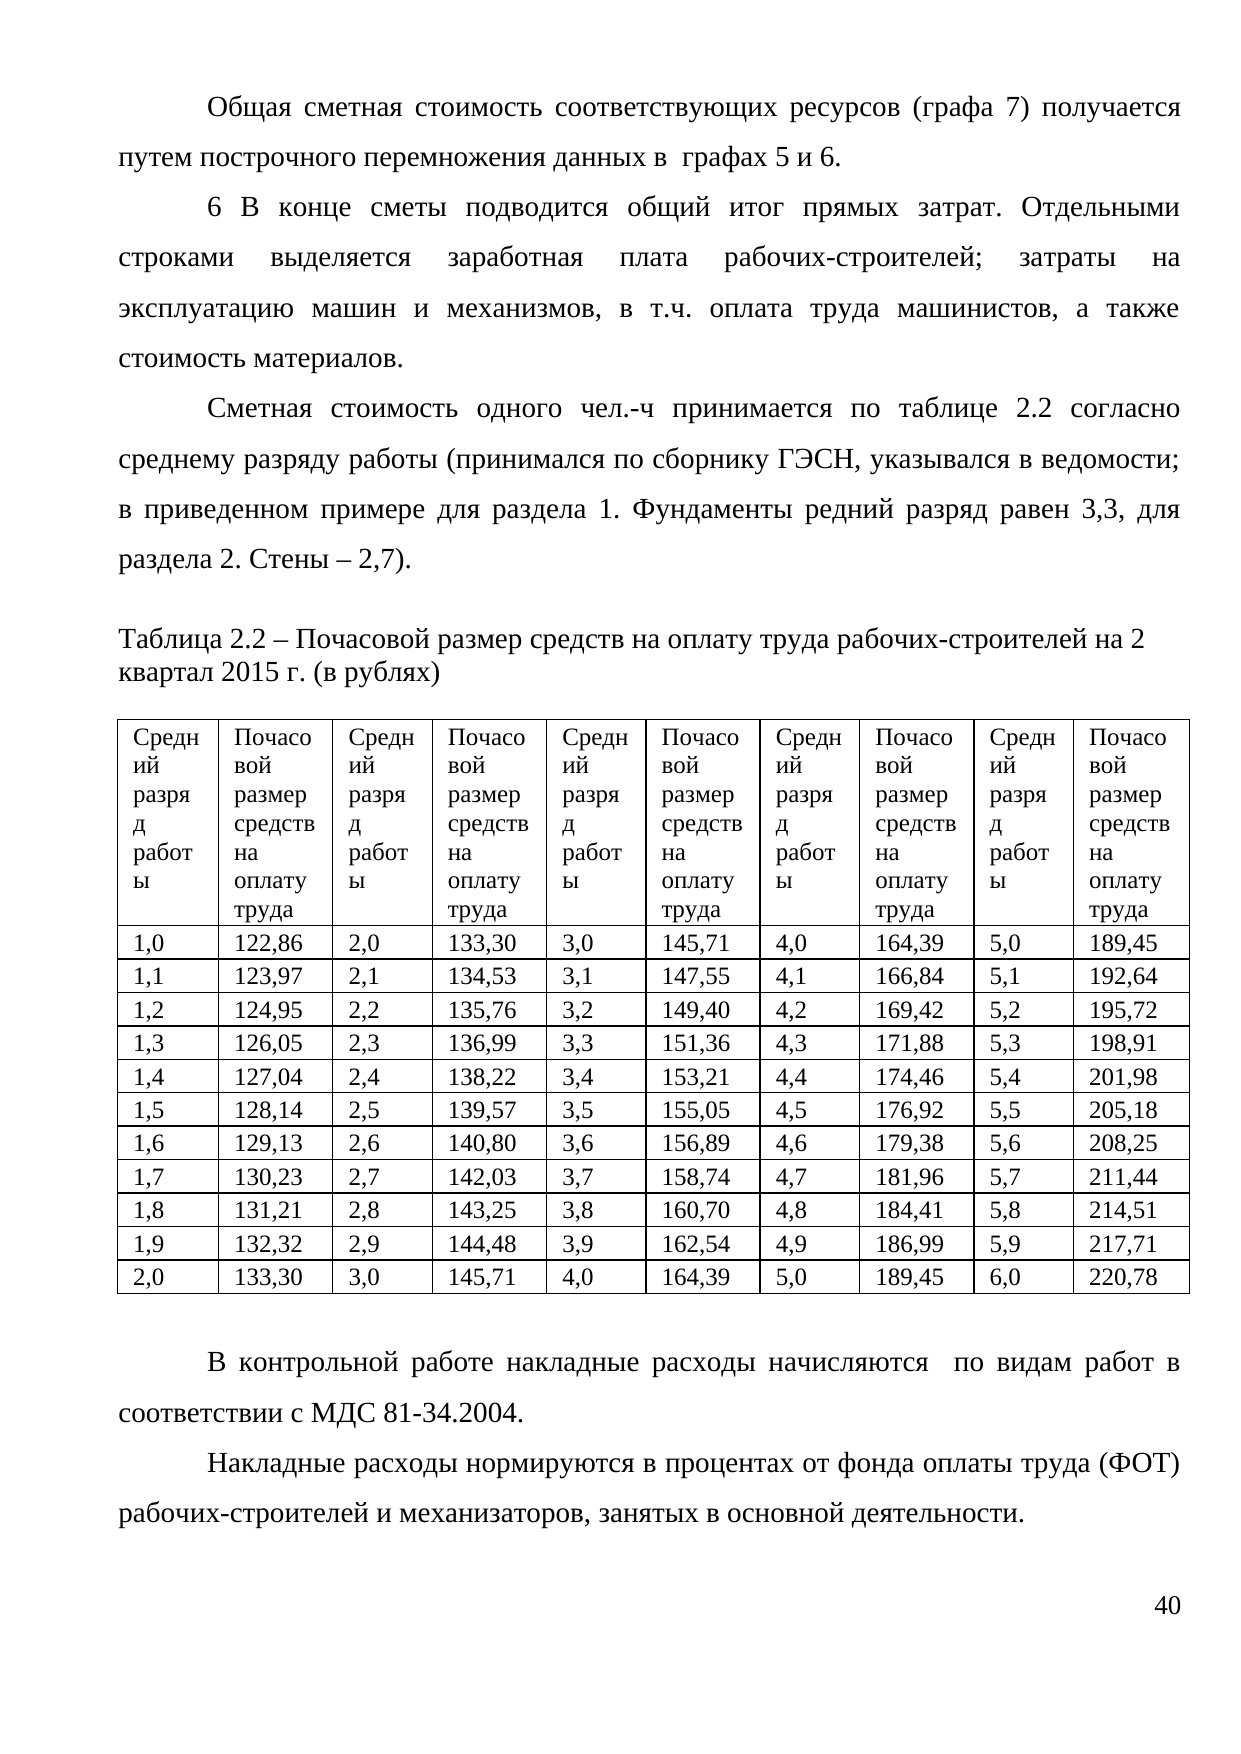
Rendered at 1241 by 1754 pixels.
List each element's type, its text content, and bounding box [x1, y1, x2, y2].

table_cell 132,32 [219, 1227, 332, 1259]
table_cell 2,0 [333, 926, 432, 958]
table_cell 144,48 [433, 1227, 546, 1259]
table_cell 5,8 [975, 1194, 1073, 1226]
table_cell 5,9 [975, 1227, 1073, 1259]
table_cell 140,80 [433, 1127, 546, 1159]
table_cell 192,64 [1074, 960, 1189, 992]
table_cell 1,8 [118, 1194, 218, 1226]
table_cell 145,71 [433, 1261, 546, 1292]
table_cell 134,53 [433, 960, 546, 992]
table_cell 4,0 [547, 1261, 645, 1292]
table_cell Почасовой размер средств на оплату труда [860, 720, 973, 925]
table_cell 156,89 [647, 1127, 759, 1159]
table_cell 5,3 [975, 1027, 1073, 1058]
table_cell 4,0 [761, 926, 859, 958]
table_cell 4,2 [761, 993, 859, 1025]
table_cell 124,95 [219, 993, 332, 1025]
table_cell 151,36 [647, 1027, 759, 1058]
table_cell 122,86 [219, 926, 332, 958]
table_cell 164,39 [860, 926, 973, 958]
table_cell 5,2 [975, 993, 1073, 1025]
table_cell 131,21 [219, 1194, 332, 1226]
table_cell 4,9 [761, 1227, 859, 1259]
table_cell 1,5 [118, 1093, 218, 1125]
table_cell 5,0 [761, 1261, 859, 1292]
table_cell 158,74 [647, 1160, 759, 1192]
table_cell 155,05 [647, 1093, 759, 1125]
table_cell 142,03 [433, 1160, 546, 1192]
table_cell 195,72 [1074, 993, 1189, 1025]
table_cell 6,0 [975, 1261, 1073, 1292]
table_cell 214,51 [1074, 1194, 1189, 1226]
table_cell 186,99 [860, 1227, 973, 1259]
table_cell 3,7 [547, 1160, 645, 1192]
table_cell Почасовой размер средств на оплату труда [433, 720, 546, 925]
table_cell 4,1 [761, 960, 859, 992]
text Общая сметная стоимость соответствующих ресурсов (графа 7) получается путем построчного перемножения данных в графах 5 и 6. [118, 89, 1181, 172]
table_cell 179,38 [860, 1127, 973, 1159]
table_cell 1,7 [118, 1160, 218, 1192]
table_cell Средний разряд работы [333, 720, 432, 925]
table_cell Средний разряд работы [761, 720, 859, 925]
table_cell 4,8 [761, 1194, 859, 1226]
table_cell 3,0 [333, 1261, 432, 1292]
table_cell 135,76 [433, 993, 546, 1025]
table_cell 2,2 [333, 993, 432, 1025]
table_cell Почасовой размер средств на оплату труда [219, 720, 332, 925]
table_cell 130,23 [219, 1160, 332, 1192]
table_cell 3,6 [547, 1127, 645, 1159]
table_cell 123,97 [219, 960, 332, 992]
table_cell 2,9 [333, 1227, 432, 1259]
table_cell 1,1 [118, 960, 218, 992]
table_cell 133,30 [219, 1261, 332, 1292]
table_cell 181,96 [860, 1160, 973, 1192]
table_cell 143,25 [433, 1194, 546, 1226]
table_cell 1,6 [118, 1127, 218, 1159]
table_cell 126,05 [219, 1027, 332, 1058]
text В контрольной работе накладные расходы начисляются по видам работ в соответствии с МДС 81-34.2004. [118, 1344, 1181, 1428]
table_cell Средний разряд работы [975, 720, 1073, 925]
table_cell 164,39 [647, 1261, 759, 1292]
table_cell 4,5 [761, 1093, 859, 1125]
table_cell 5,0 [975, 926, 1073, 958]
table_cell 171,88 [860, 1027, 973, 1058]
table_cell 201,98 [1074, 1060, 1189, 1092]
table_cell 129,13 [219, 1127, 332, 1159]
table_cell 1,9 [118, 1227, 218, 1259]
table_cell 205,18 [1074, 1093, 1189, 1125]
table_cell Средний разряд работы [118, 720, 218, 925]
table_cell 3,4 [547, 1060, 645, 1092]
table_cell 3,1 [547, 960, 645, 992]
table_cell 198,91 [1074, 1027, 1189, 1058]
table_cell 2,4 [333, 1060, 432, 1092]
table_cell 133,30 [433, 926, 546, 958]
table_cell 5,5 [975, 1093, 1073, 1125]
table_cell Средний разряд работы [547, 720, 645, 925]
table_cell 160,70 [647, 1194, 759, 1226]
table_cell 128,14 [219, 1093, 332, 1125]
table_cell 127,04 [219, 1060, 332, 1092]
table_cell 153,21 [647, 1060, 759, 1092]
table_cell 136,99 [433, 1027, 546, 1058]
table_cell 5,4 [975, 1060, 1073, 1092]
table_cell 1,4 [118, 1060, 218, 1092]
table_cell 189,45 [860, 1261, 973, 1292]
table_cell Почасовой размер средств на оплату труда [647, 720, 759, 925]
table_cell 2,0 [118, 1261, 218, 1292]
text Таблица 2.2 – Почасовой размер средств на оплату труда рабочих-строителей на 2 квартал 2015 г. (в рублях) [118, 621, 1181, 688]
table_cell 166,84 [860, 960, 973, 992]
table_cell 138,22 [433, 1060, 546, 1092]
table_cell 4,7 [761, 1160, 859, 1192]
table_cell 1,2 [118, 993, 218, 1025]
table_cell 4,4 [761, 1060, 859, 1092]
table_cell 3,9 [547, 1227, 645, 1259]
text 6 В конце сметы подводится общий итог прямых затрат. Отдельными строками выделяется заработная плата рабочих-строителей; затраты на эксплуатацию машин и механизмов, в т.ч. оплата труда машинистов, а также стоимость материалов. [118, 189, 1181, 374]
text Сметная стоимость одного чел.-ч принимается по таблице 2.2 согласно среднему разряду работы (принимался по сборнику ГЭСН, указывался в ведомости; в приведенном примере для раздела 1. Фундаменты редний разряд равен 3,3, для раздела 2. Стены – 2,7). [118, 391, 1181, 575]
table_cell 174,46 [860, 1060, 973, 1092]
table_cell 208,25 [1074, 1127, 1189, 1159]
table_cell 162,54 [647, 1227, 759, 1259]
table_cell 2,3 [333, 1027, 432, 1058]
table_cell 3,0 [547, 926, 645, 958]
table_cell 2,5 [333, 1093, 432, 1125]
table_cell 5,7 [975, 1160, 1073, 1192]
table_cell 4,3 [761, 1027, 859, 1058]
table_cell 3,5 [547, 1093, 645, 1125]
table_cell Почасовой размер средств на оплату труда [1074, 720, 1189, 925]
table_cell 1,3 [118, 1027, 218, 1058]
table_cell 2,1 [333, 960, 432, 992]
table_cell 220,78 [1074, 1261, 1189, 1292]
table_cell 2,8 [333, 1194, 432, 1226]
table_cell 176,92 [860, 1093, 973, 1125]
table_cell 3,3 [547, 1027, 645, 1058]
table_cell 2,7 [333, 1160, 432, 1192]
table_cell 145,71 [647, 926, 759, 958]
table_cell 4,6 [761, 1127, 859, 1159]
table_cell 184,41 [860, 1194, 973, 1226]
text Накладные расходы нормируются в процентах от фонда оплаты труда (ФОТ) рабочих-строителей и механизаторов, занятых в основной деятельности. [118, 1445, 1181, 1529]
table_cell 2,6 [333, 1127, 432, 1159]
table_cell 147,55 [647, 960, 759, 992]
table_cell 3,2 [547, 993, 645, 1025]
table_cell 189,45 [1074, 926, 1189, 958]
table_cell 5,1 [975, 960, 1073, 992]
table_cell 217,71 [1074, 1227, 1189, 1259]
table_cell 139,57 [433, 1093, 546, 1125]
table_cell 1,0 [118, 926, 218, 958]
table_cell 3,8 [547, 1194, 645, 1226]
table_cell 211,44 [1074, 1160, 1189, 1192]
table_cell 149,40 [647, 993, 759, 1025]
table_cell 169,42 [860, 993, 973, 1025]
table_cell 5,6 [975, 1127, 1073, 1159]
